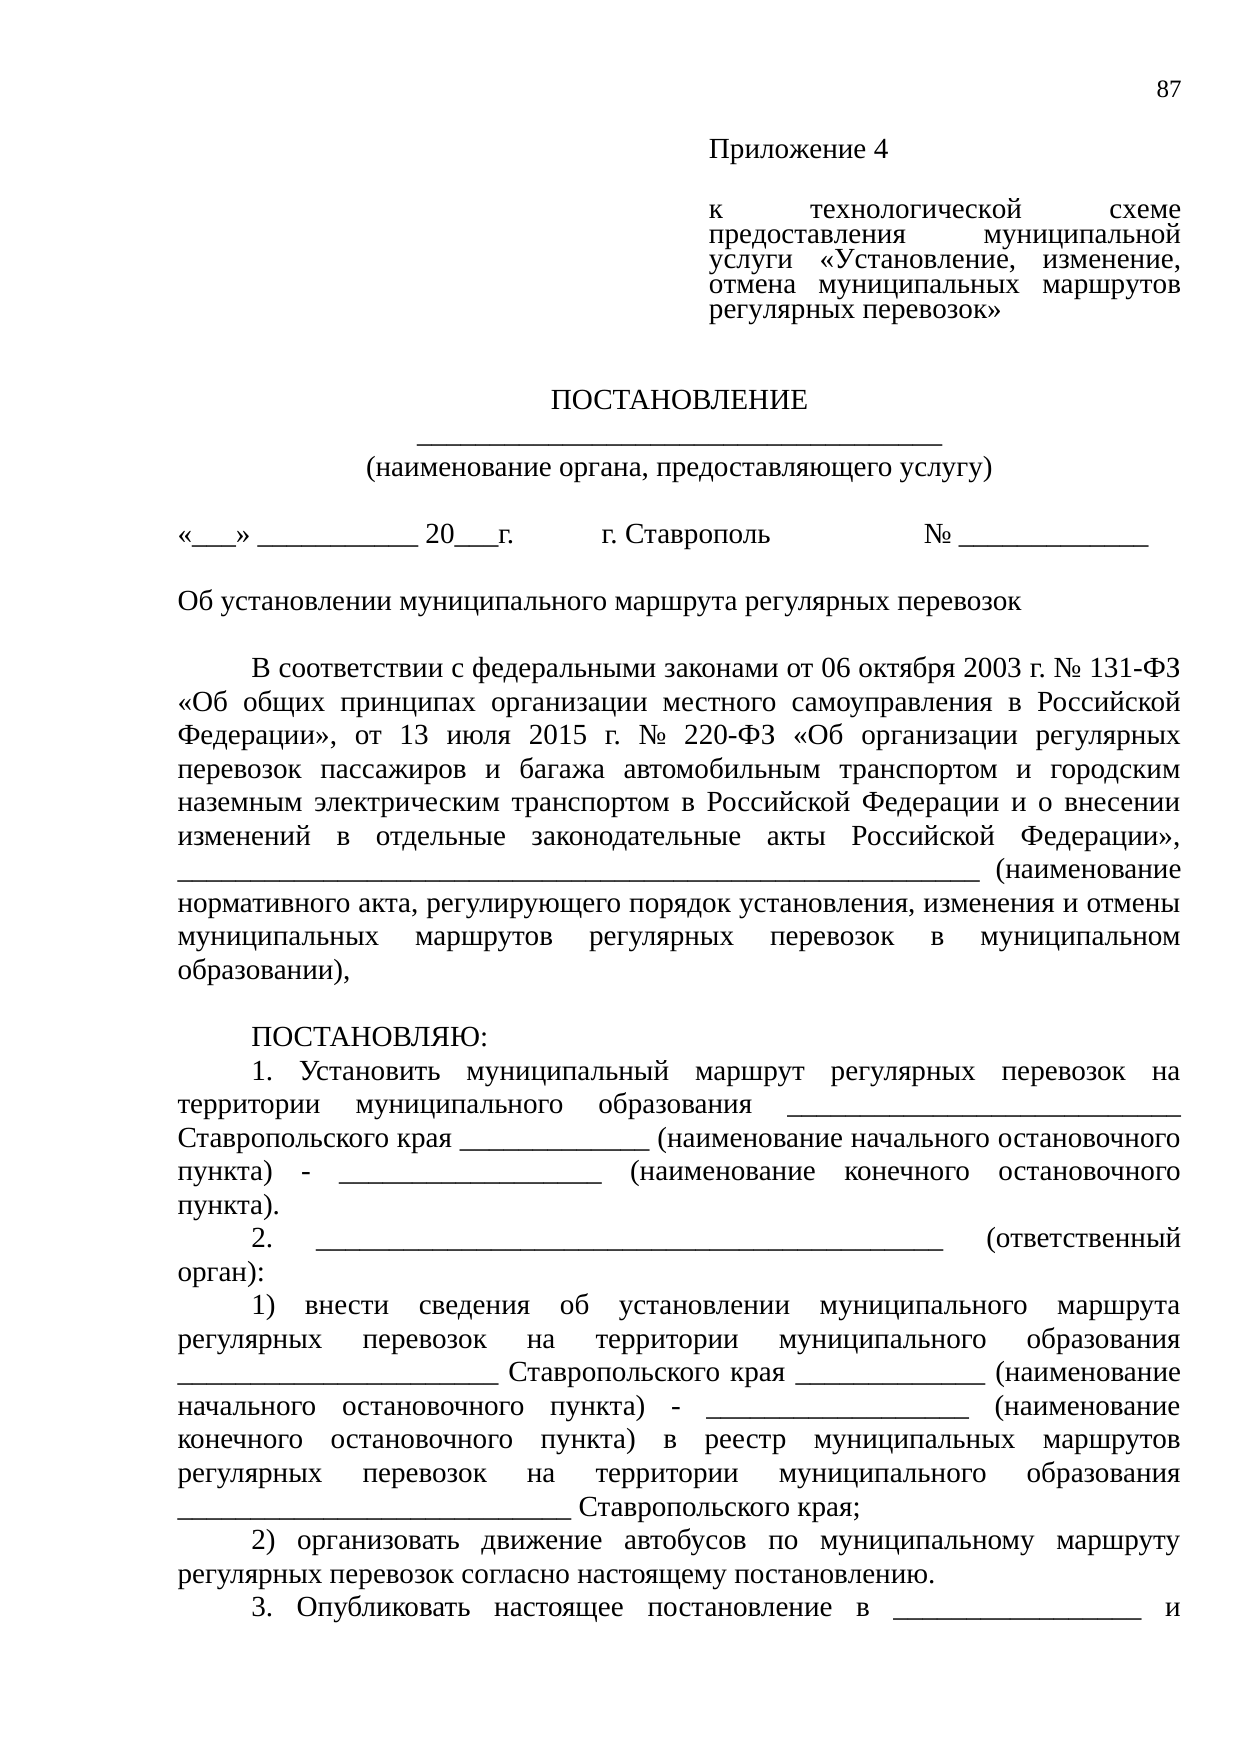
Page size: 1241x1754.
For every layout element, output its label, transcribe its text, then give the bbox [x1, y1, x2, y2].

text Приложение 4 [709, 131, 1181, 165]
text к технологической схеме предоставления муниципальной услуги «Установление, изменение, отмена муниципальных маршрутов регулярных перевозок» [709, 198, 1181, 323]
text 1. Установить муниципальный маршрут регулярных перевозок на территории муниципального образования ___________________________ Ставропольского края _____________ (наименование начального остановочного пункта) - __________________ (наименование конечного остановочного пункта). [177, 1053, 1181, 1220]
text Об установлении муниципального маршрута регулярных перевозок [177, 583, 1181, 617]
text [177, 1589, 1181, 1623]
text 2. ___________________________________________ (ответственный орган): [177, 1220, 1181, 1287]
text ПОСТАНОВЛЯЮ: [177, 1019, 1181, 1053]
text «___» ___________ 20___г. г. Ставрополь № _____________ [177, 516, 1181, 549]
text ПОСТАНОВЛЕНИЕ [177, 382, 1181, 415]
text В соответствии с федеральными законами от 06 октября . № 131-ФЗ «Об общих принципах организации местного самоуправления в Российской Федерации», от 13 июля . № 220-ФЗ «Об организации регулярных перевозок пассажиров и багажа автомобильным транспортом и городским наземным электрическим транспортом в Российской Федерации и о внесении изменений в отдельные законодательные акты Российской Федерации», _______________________________________________________ (наименование нормативного акта, регулирующего порядок установления, изменения и отмены муниципальных маршрутов регулярных перевозок в муниципальном образовании), [177, 650, 1181, 986]
text ____________________________________ [177, 415, 1181, 449]
text 2) организовать движение автобусов по муниципальному маршруту регулярных перевозок согласно настоящему постановлению. [177, 1522, 1181, 1589]
text 1) внести сведения об установлении муниципального маршрута регулярных перевозок на территории муниципального образования ______________________ Ставропольского края _____________ (наименование начального остановочного пункта) - __________________ (наименование конечного остановочного пункта) в реестр муниципальных маршрутов регулярных перевозок на территории муниципального образования ___________________________ Ставропольского края; [177, 1287, 1181, 1522]
text (наименование органа, предоставляющего услугу) [177, 449, 1181, 482]
